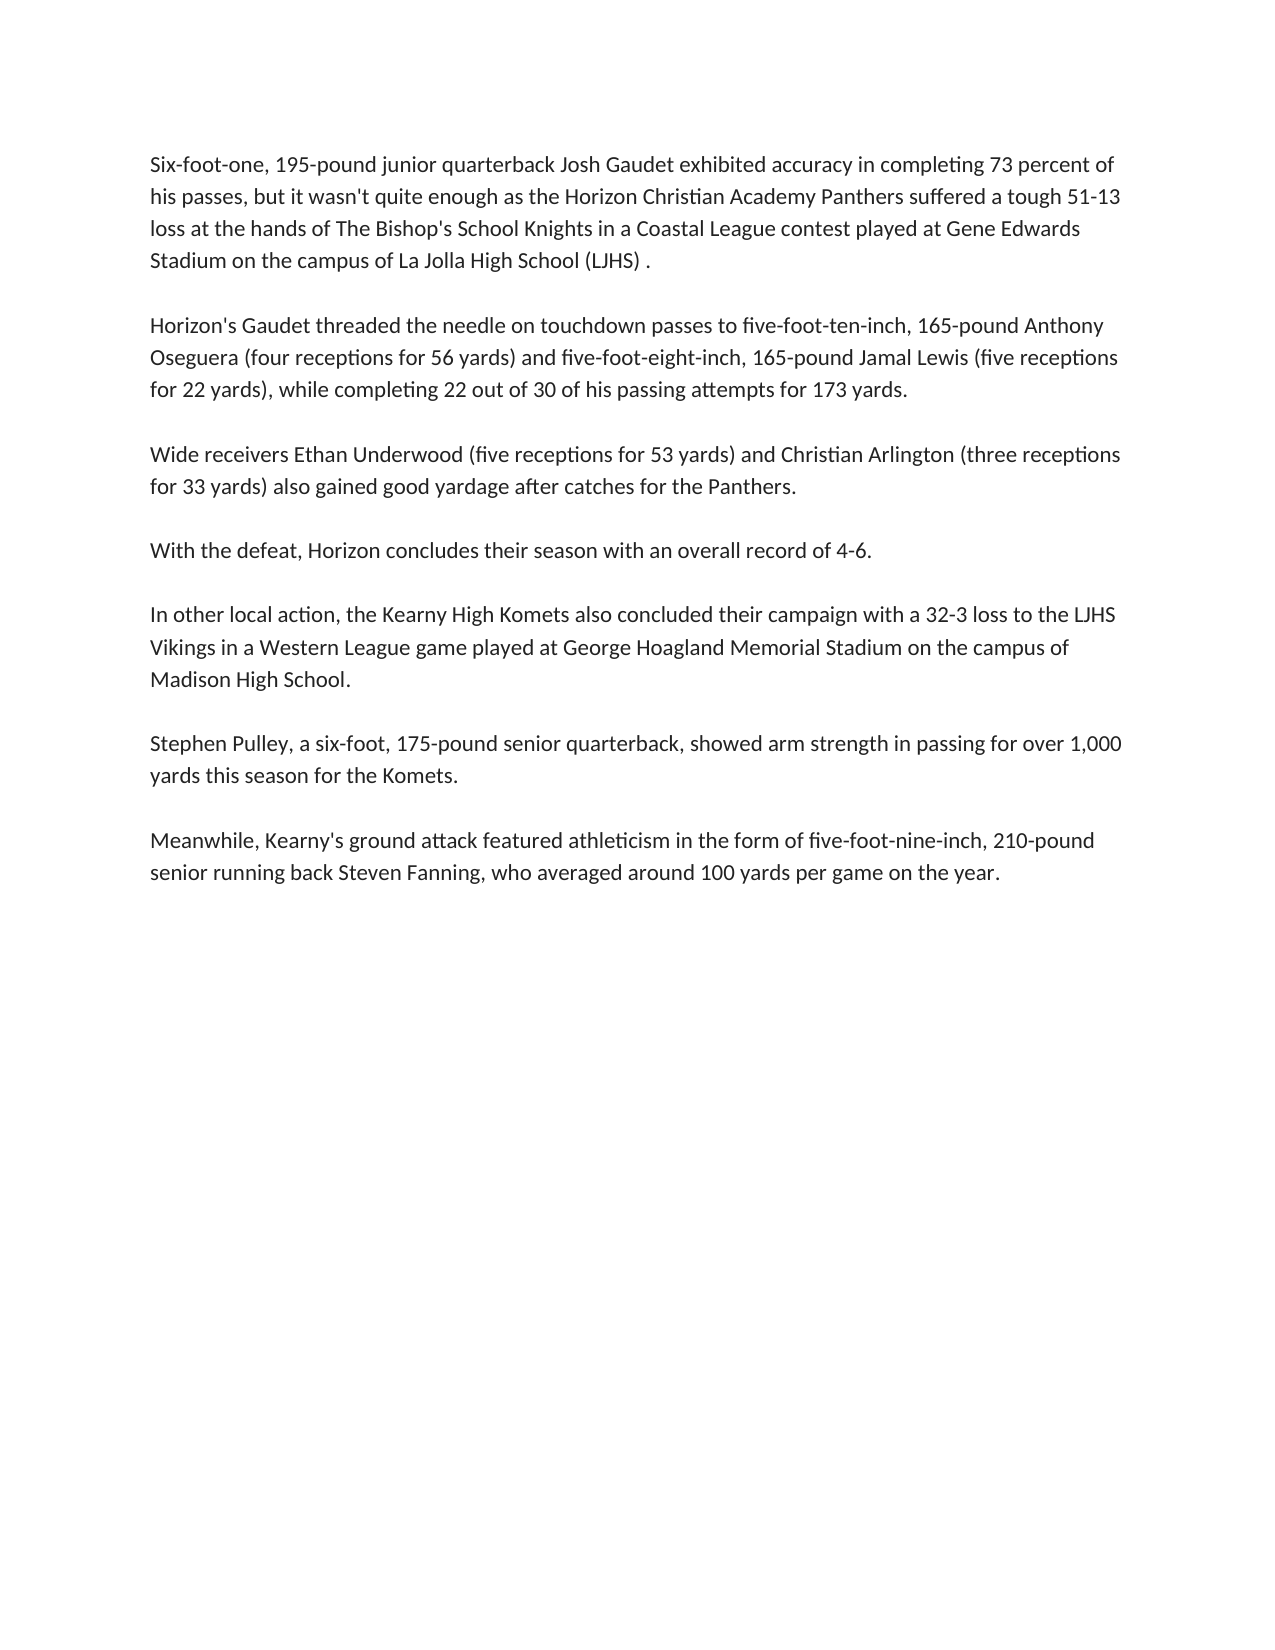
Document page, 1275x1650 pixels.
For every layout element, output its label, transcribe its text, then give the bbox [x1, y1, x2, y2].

text Six-foot-one, 195-pound junior quarterback Josh Gaudet exhibited accuracy in completing 73 percent of his passes, but it wasn't quite enough as the Horizon Christian Academy Panthers suffered a tough 51-13 loss at the hands of The Bishop's School Knights in a Coastal League contest played at Gene Edwards Stadium on the campus of La Jolla High School (LJHS) . Horizon's Gaudet threaded the needle on touchdown passes to five-foot-ten-inch, 165-pound Anthony Oseguera (four receptions for 56 yards) and five-foot-eight-inch, 165-pound Jamal Lewis (five receptions for 22 yards), while completing 22 out of 30 of his passing attempts for 173 yards. Wide receivers Ethan Underwood (five receptions for 53 yards) and Christian Arlington (three receptions for 33 yards) also gained good yardage after catches for the Panthers. With the defeat, Horizon concludes their season with an overall record of 4-6. In other local action, the Kearny High Komets also concluded their campaign with a 32-3 loss to the LJHS Vikings in a Western League game played at George Hoagland Memorial Stadium on the campus of Madison High School. Stephen Pulley, a six-foot, 175-pound senior quarterback, showed arm strength in passing for over 1,000 yards this season for the Komets. Meanwhile, Kearny's ground attack featured athleticism in the form of five-foot-nine-inch, 210-pound senior running back Steven Fanning, who averaged around 100 yards per game on the year. [150, 150, 1125, 918]
